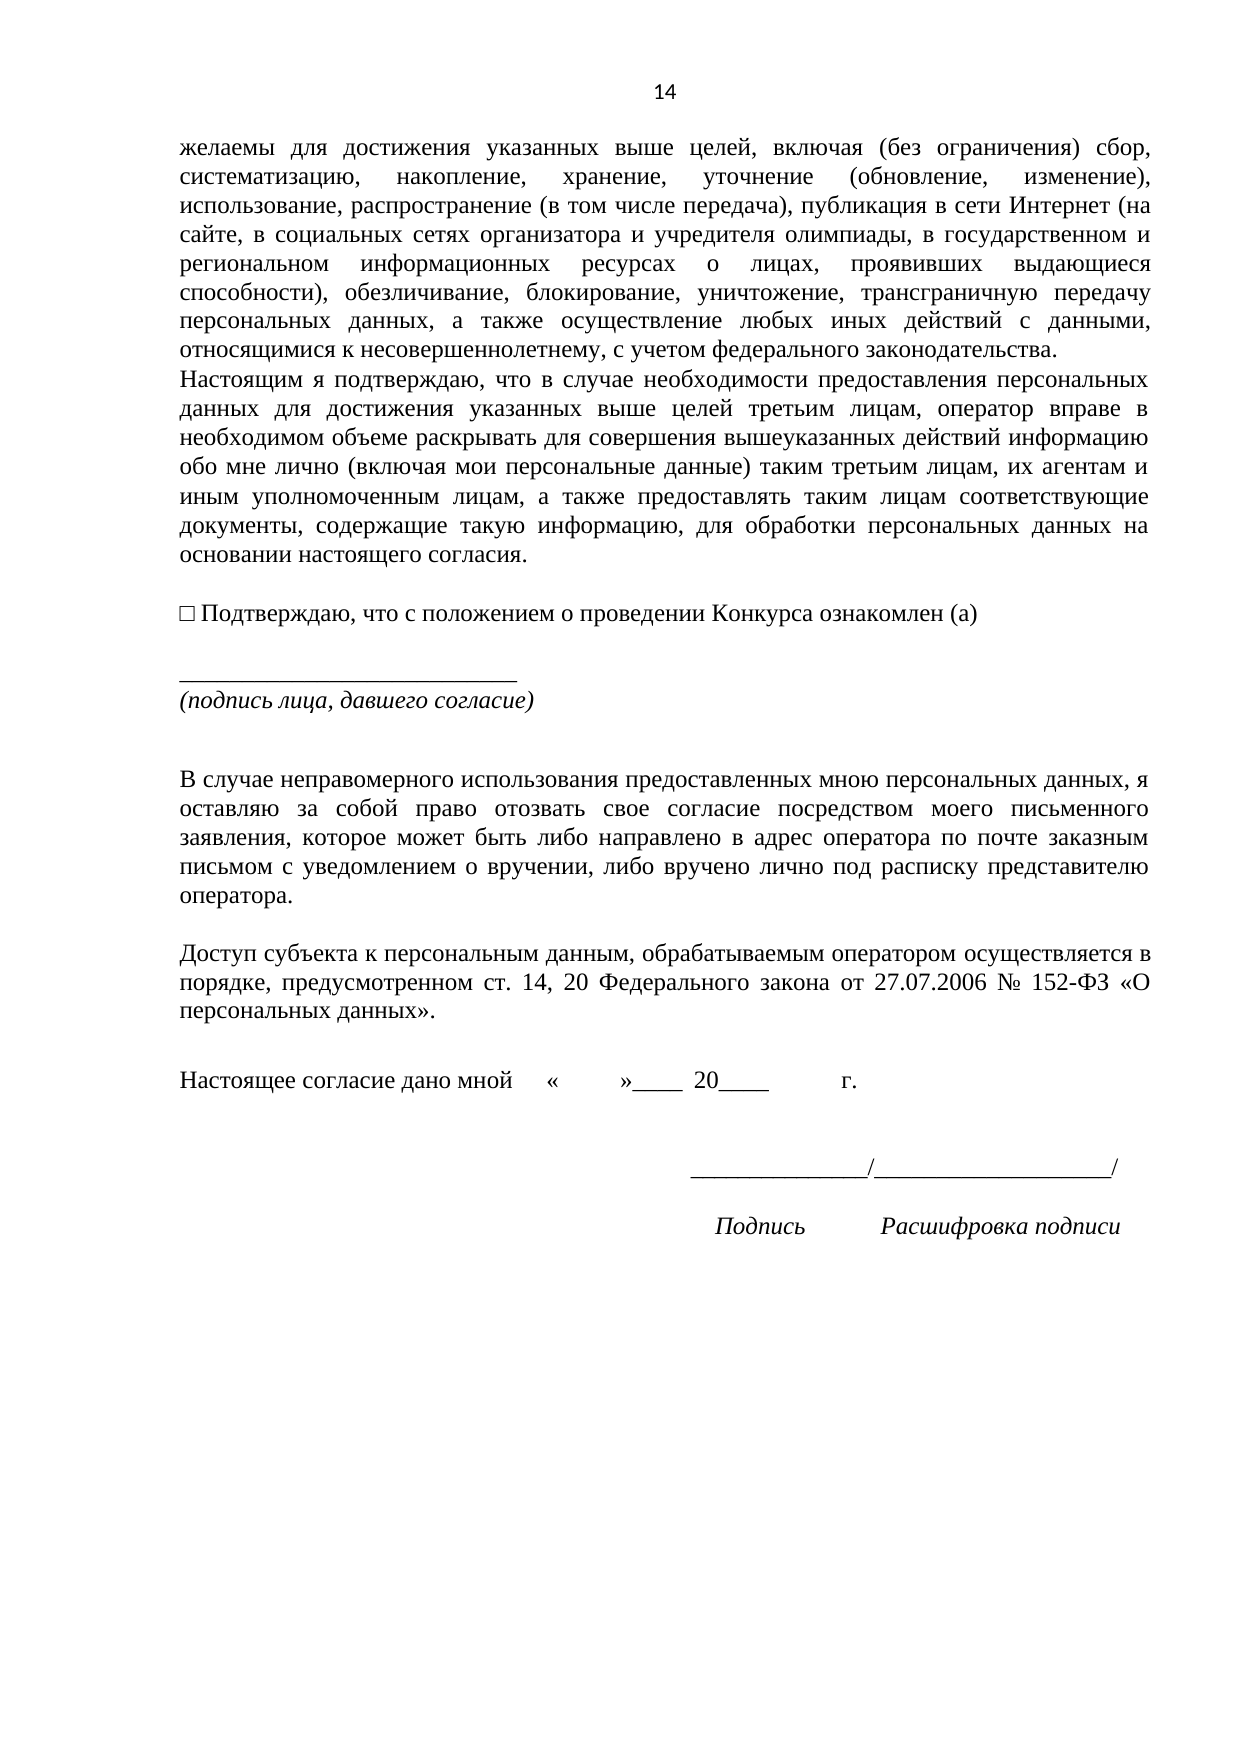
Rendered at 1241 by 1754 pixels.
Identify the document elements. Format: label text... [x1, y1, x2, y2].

text Подпись Расшифровка подписи [177, 1222, 957, 1238]
text Настоящее согласие дано мной « »____ 20____ г. [179, 1066, 1152, 1095]
text В случае неправомерного использования предоставленных мною персональных данных, я оставляю за собой право отозвать свое согласие посредством моего письменного заявления, которое может быть либо направлено в адрес оператора по почте заказным письмом с уведомлением о вручении, либо вручено лично под расписку представителю оператора. [179, 765, 1149, 909]
text (подпись лица, давшего согласие) [179, 686, 1152, 715]
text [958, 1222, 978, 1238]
text Подпись Расшифровка подписи [970, 1222, 1152, 1238]
text □ Подтверждаю, что с положением о проведении Конкурса ознакомлен (а) [179, 598, 1149, 627]
text Настоящим я подтверждаю, что в случае необходимости предоставления персональных данных для достижения указанных выше целей третьим лицам, оператор вправе в необходимом объеме раскрывать для совершения вышеуказанных действий информацию обо мне лично (включая мои персональные данные) таким третьим лицам, их агентам и иным уполномоченным лицам, а также предоставлять таким лицам соответствующие документы, содержащие такую информацию, для обработки персональных данных на основании настоящего согласия. [179, 364, 1149, 568]
text Доступ субъекта к персональным данным, обрабатываемым оператором осуществляется в порядке, предусмотренном ст. 14, 20 Федерального закона от 27.07.2006 № 152-ФЗ «О персональных данных». [179, 938, 1152, 1024]
text / / [179, 1152, 1152, 1181]
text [179, 133, 1152, 364]
text ___________________________ [179, 656, 1149, 686]
